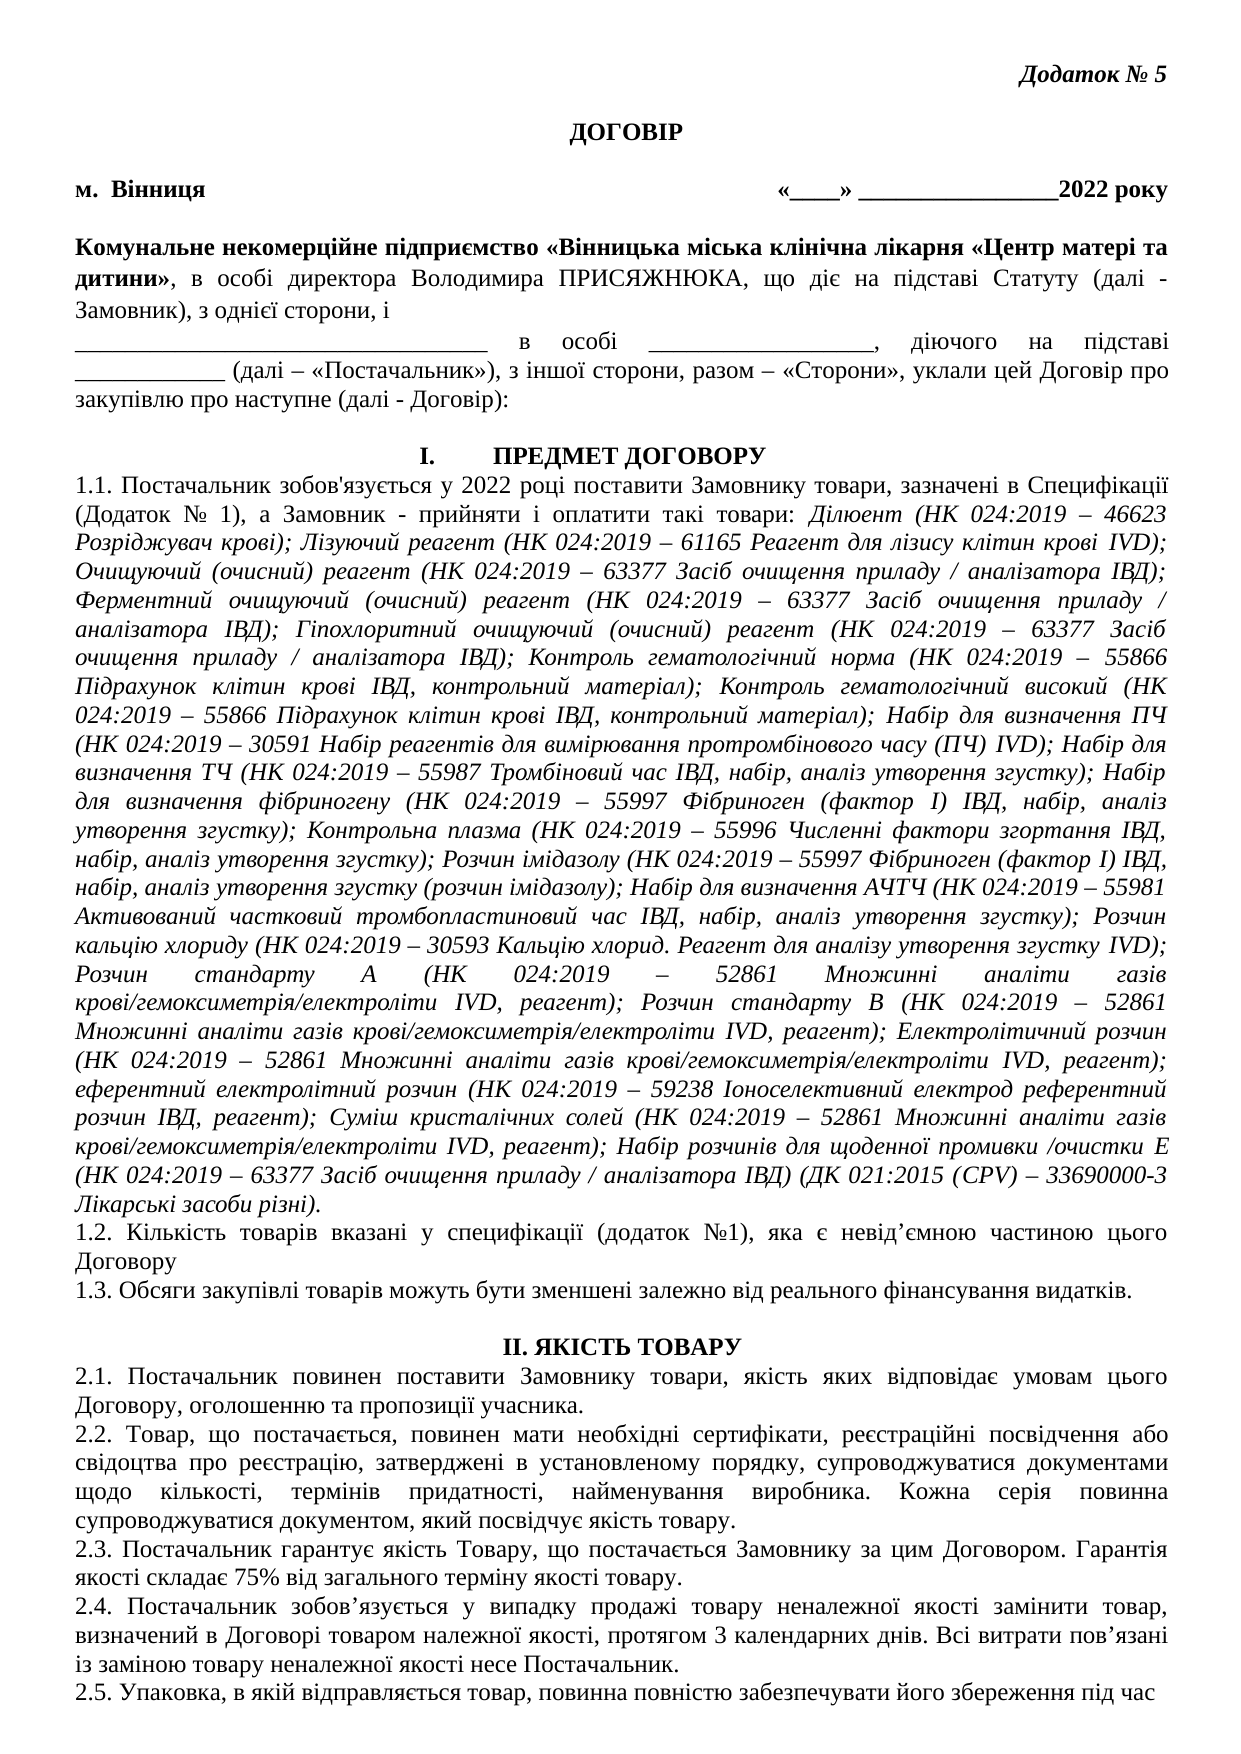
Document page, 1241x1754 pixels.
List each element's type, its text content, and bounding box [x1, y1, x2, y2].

text 2.2. Товар, що постачається, повинен мати необхідні сертифікати, реєстраційні посвідчення або свідоцтва про реєстрацію, затверджені в установленому порядку, супроводжуватися документами щодо кількості, термінів придатності, найменування виробника. Кожна серія повинна супроводжуватися документом, який посвідчує якість товару. [75, 1419, 1169, 1534]
text 1.2. Кількість товарів вказані у специфікації (додаток №1), яка є невід’ємною частиною цього Договору [75, 1217, 1169, 1275]
table_header м. Вінниця [75, 174, 577, 203]
text 2.1. Постачальник повинен поставити Замовнику товари, якість яких відповідає умовам цього Договору, оголошенню та пропозиції учасника. [75, 1361, 1169, 1419]
text 2.3. Постачальник гарантує якість Товару, що постачається Замовнику за цим Договором. Гарантія якості складає 75% від загального терміну якості товару. [75, 1534, 1169, 1591]
text 2.4. Постачальник зобов’язується у випадку продажі товару неналежної якості замінити товар, визначений в Договорі товаром належної якості, протягом 3 календарних днів. Всі витрати пов’язані із заміною товару неналежної якості несе Постачальник. [75, 1591, 1169, 1677]
table_header «____» ________________2022 року [577, 174, 1168, 203]
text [75, 1677, 1169, 1706]
text Додаток № 5 [83, 59, 1169, 88]
text _________________________________ в особі __________________, діючого на підставі ____________ (далі – «Постачальник»), з іншої сторони, разом – «Сторони», уклали цей Договір про закупівлю про наступне (далі - Договір): [75, 326, 1169, 412]
list ПРЕДМЕТ ДОГОВОРУ [75, 441, 1110, 470]
text 1.3. Обсяги закупівлі товарів можуть бути зменшені залежно від реального фінансування видатків. [75, 1275, 1169, 1304]
subtitle 1.1. Постачальник зобов'язується у 2022 році поставити Замовнику товари, зазначені в Специфікації (Додаток № 1), а Замовник - прийняти і оплатити такі товари: Ділюент (НК 024:2019 – 46623 Розріджувач крові); Лізуючий реагент (НК 024:2019 – 61165 Реагент для лізису клітин крові IVD); Очищуючий (очисний) реагент (НК 024:2019 – 63377 Засіб очищення приладу / аналізатора ІВД); Ферментний очищуючий (очисний) реагент (НК 024:2019 – 63377 Засіб очищення приладу / аналізатора ІВД); Гіпохлоритний очищуючий (очисний) реагент (НК 024:2019 – 63377 Засіб очищення приладу / аналізатора ІВД); Контроль гематологічний норма (НК 024:2019 – 55866 Підрахунок клітин крові ІВД, контрольний матеріал); Контроль гематологічний високий (НК 024:2019 – 55866 Підрахунок клітин крові ІВД, контрольний матеріал); Набір для визначення ПЧ (НК 024:2019 – 30591 Набір реагентів для вимірювання протромбінового часу (ПЧ) IVD); Набір для визначення ТЧ (НК 024:2019 – 55987 Тромбіновий час ІВД, набір, аналіз утворення згустку); Набір для визначення фібриногену (НК 024:2019 – 55997 Фібриноген (фактор I) ІВД, набір, аналіз утворення згустку); Контрольна плазма (НК 024:2019 – 55996 Численні фактори згортання ІВД, набір, аналіз утворення згустку); Розчин імідазолу (НК 024:2019 – 55997 Фібриноген (фактор I) ІВД, набір, аналіз утворення згустку (розчин імідазолу); Набір для визначення АЧТЧ (НК 024:2019 – 55981 Активований частковий тромбопластиновий час ІВД, набір, аналіз утворення згустку); Розчин кальцію хлориду (НК 024:2019 – 30593 Кальцію хлорид. Реагент для аналізу утворення згустку IVD); Розчин стандарту А (НК 024:2019 – 52861 Множинні аналіти газів крові/гемоксиметрія/електроліти IVD, реагент); Розчин стандарту В (НК 024:2019 – 52861 Множинні аналіти газів крові/гемоксиметрія/електроліти IVD, реагент); Електролітичний розчин (НК 024:2019 – 52861 Множинні аналіти газів крові/гемоксиметрія/електроліти IVD, реагент); еферентний електролітний розчин (НК 024:2019 – 59238 Іоноселективний електрод референтний розчин ІВД, реагент); Суміш кристалічних солей (НК 024:2019 – 52861 Множинні аналіти газів крові/гемоксиметрія/електроліти IVD, реагент); Набір розчинів для щоденної промивки /очистки E (НК 024:2019 – 63377 Засіб очищення приладу / аналізатора ІВД) (ДК 021:2015 (CPV) – 33690000-3 Лікарські засоби різні). [75, 470, 1169, 1217]
text ДОГОВІР [83, 117, 1169, 145]
text II. ЯКІСТЬ ТОВАРУ [75, 1332, 1169, 1361]
text Комунальне некомерційне підприємство «Вінницька міська клінічна лікарня «Центр матері та дитини», в особі директора Володимира ПРИСЯЖНЮКА, що діє на підставі Статуту (далі - Замовник), з однієї сторони, і [75, 232, 1169, 323]
